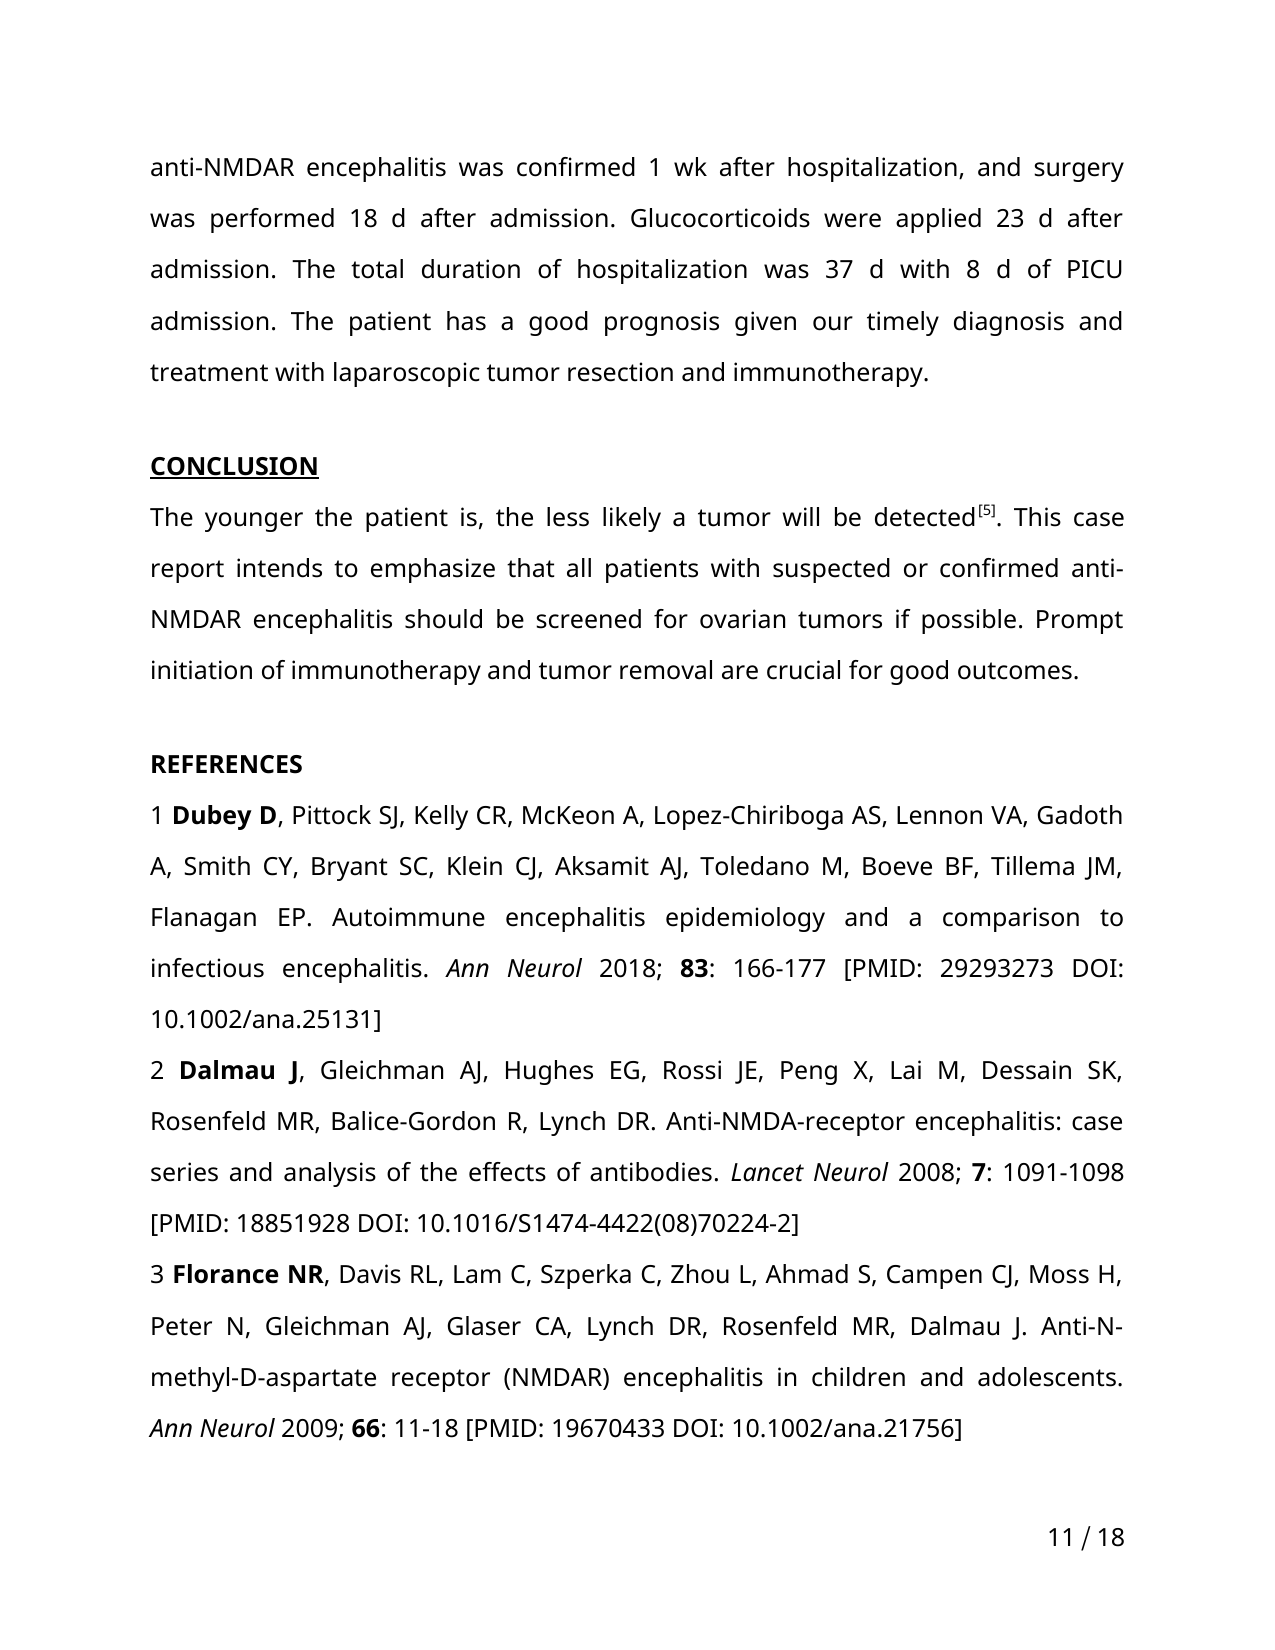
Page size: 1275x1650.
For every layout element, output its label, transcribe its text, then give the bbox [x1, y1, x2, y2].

text CONCLUSION [150, 448, 1125, 482]
text 2 Dalmau J, Gleichman AJ, Hughes EG, Rossi JE, Peng X, Lai M, Dessain SK, Rosenfeld MR, Balice-Gordon R, Lynch DR. Anti-NMDA-receptor encephalitis: case series and analysis of the effects of antibodies. Lancet Neurol 2008; 7: 1091-1098 [PMID: 18851928 DOI: 10.1016/S1474-4422(08)70224-2] [150, 1053, 1125, 1240]
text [150, 150, 1125, 388]
text 3 Florance NR, Davis RL, Lam C, Szperka C, Zhou L, Ahmad S, Campen CJ, Moss H, Peter N, Gleichman AJ, Glaser CA, Lynch DR, Rosenfeld MR, Dalmau J. Anti-N-methyl-D-aspartate receptor (NMDAR) encephalitis in children and adolescents. Ann Neurol 2009; 66: 11-18 [PMID: 19670433 DOI: 10.1002/ana.21756] [150, 1257, 1125, 1444]
text The younger the patient is, the less likely a tumor will be detected[5]. This case report intends to emphasize that all patients with suspected or confirmed anti-NMDAR encephalitis should be screened for ovarian tumors if possible. Prompt initiation of immunotherapy and tumor removal are crucial for good outcomes. [150, 499, 1125, 687]
text REFERENCES [150, 747, 1125, 781]
text 1 Dubey D, Pittock SJ, Kelly CR, McKeon A, Lopez-Chiriboga AS, Lennon VA, Gadoth A, Smith CY, Bryant SC, Klein CJ, Aksamit AJ, Toledano M, Boeve BF, Tillema JM, Flanagan EP. Autoimmune encephalitis epidemiology and a comparison to infectious encephalitis. Ann Neurol 2018; 83: 166-177 [PMID: 29293273 DOI: 10.1002/ana.25131] [150, 798, 1125, 1036]
